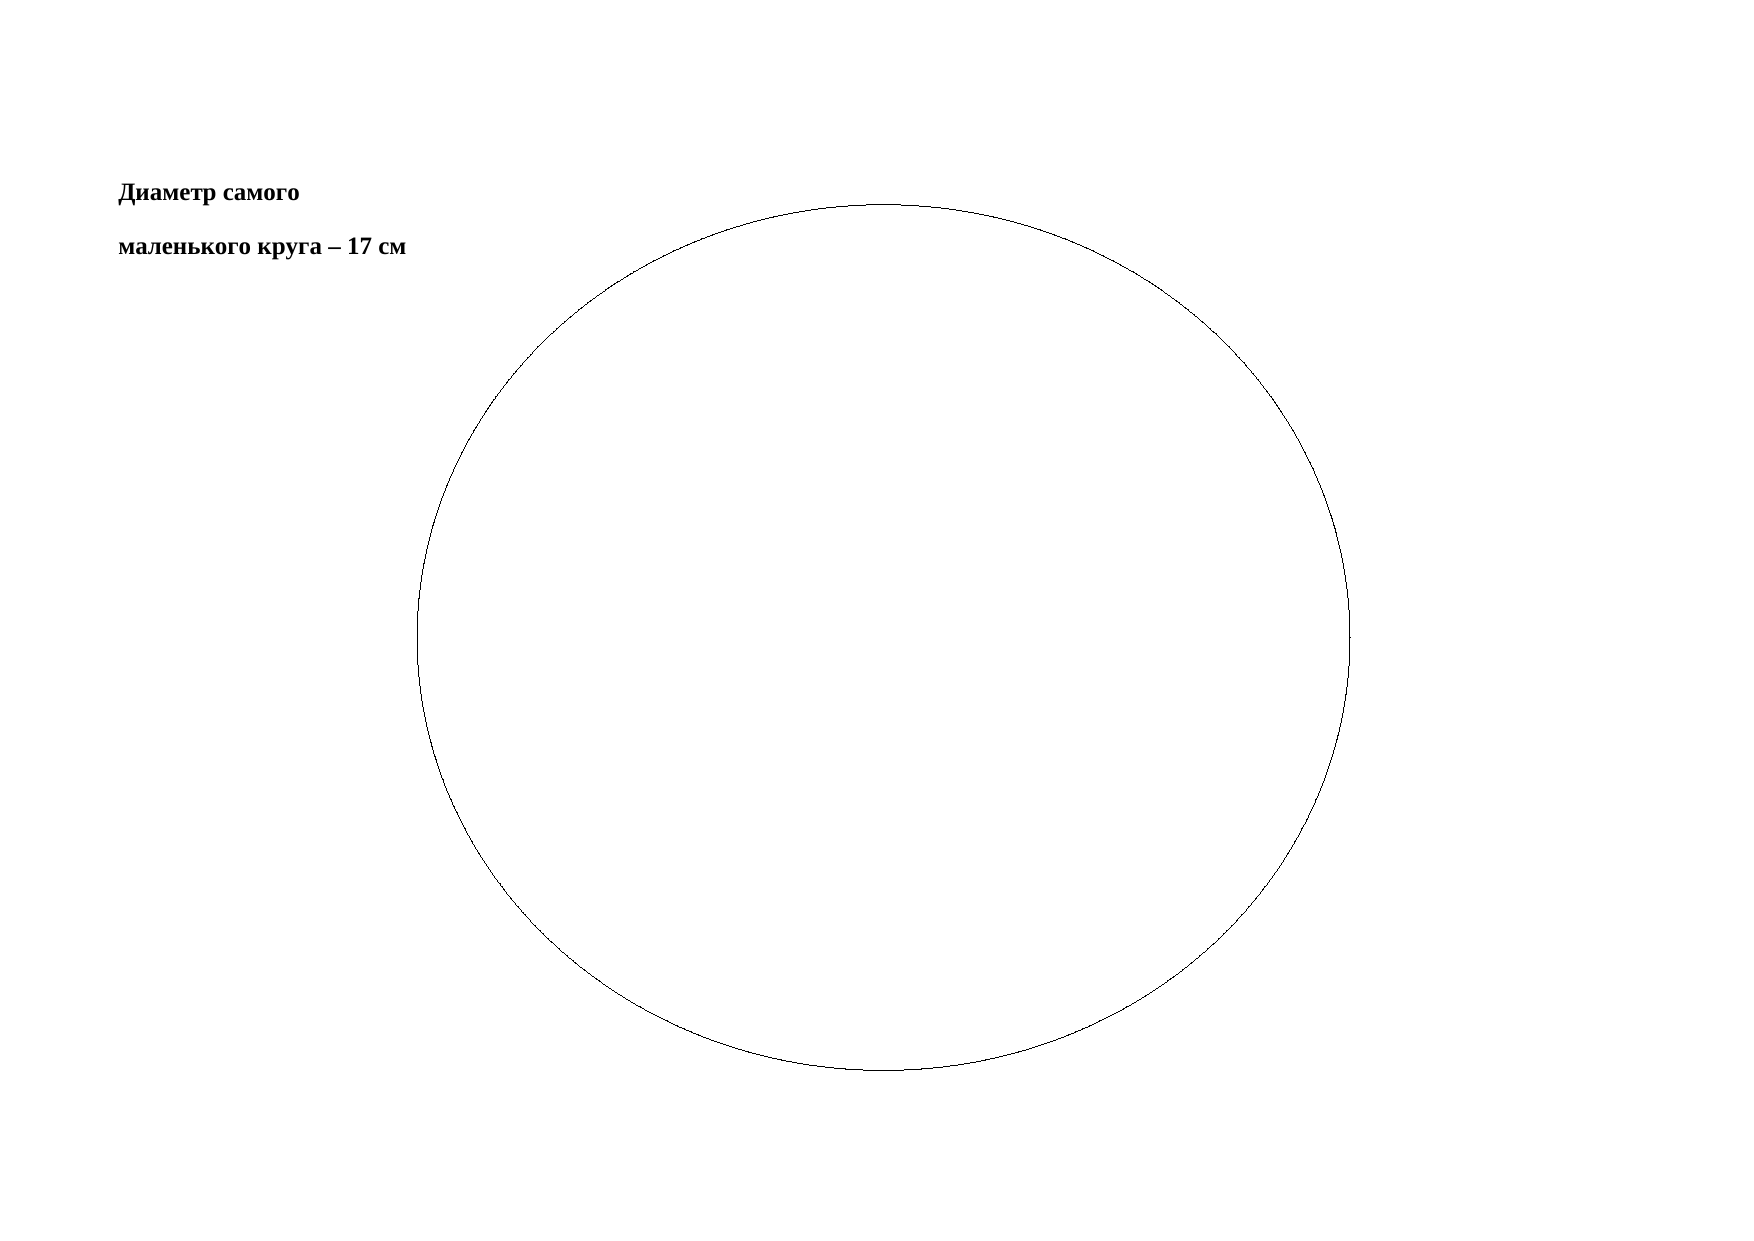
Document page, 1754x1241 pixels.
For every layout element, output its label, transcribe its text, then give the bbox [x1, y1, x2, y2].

text маленького круга – 17 см [1047, 231, 1636, 260]
text Диаметр самого [118, 177, 1636, 206]
text маленького круга – 17 см [118, 231, 720, 260]
